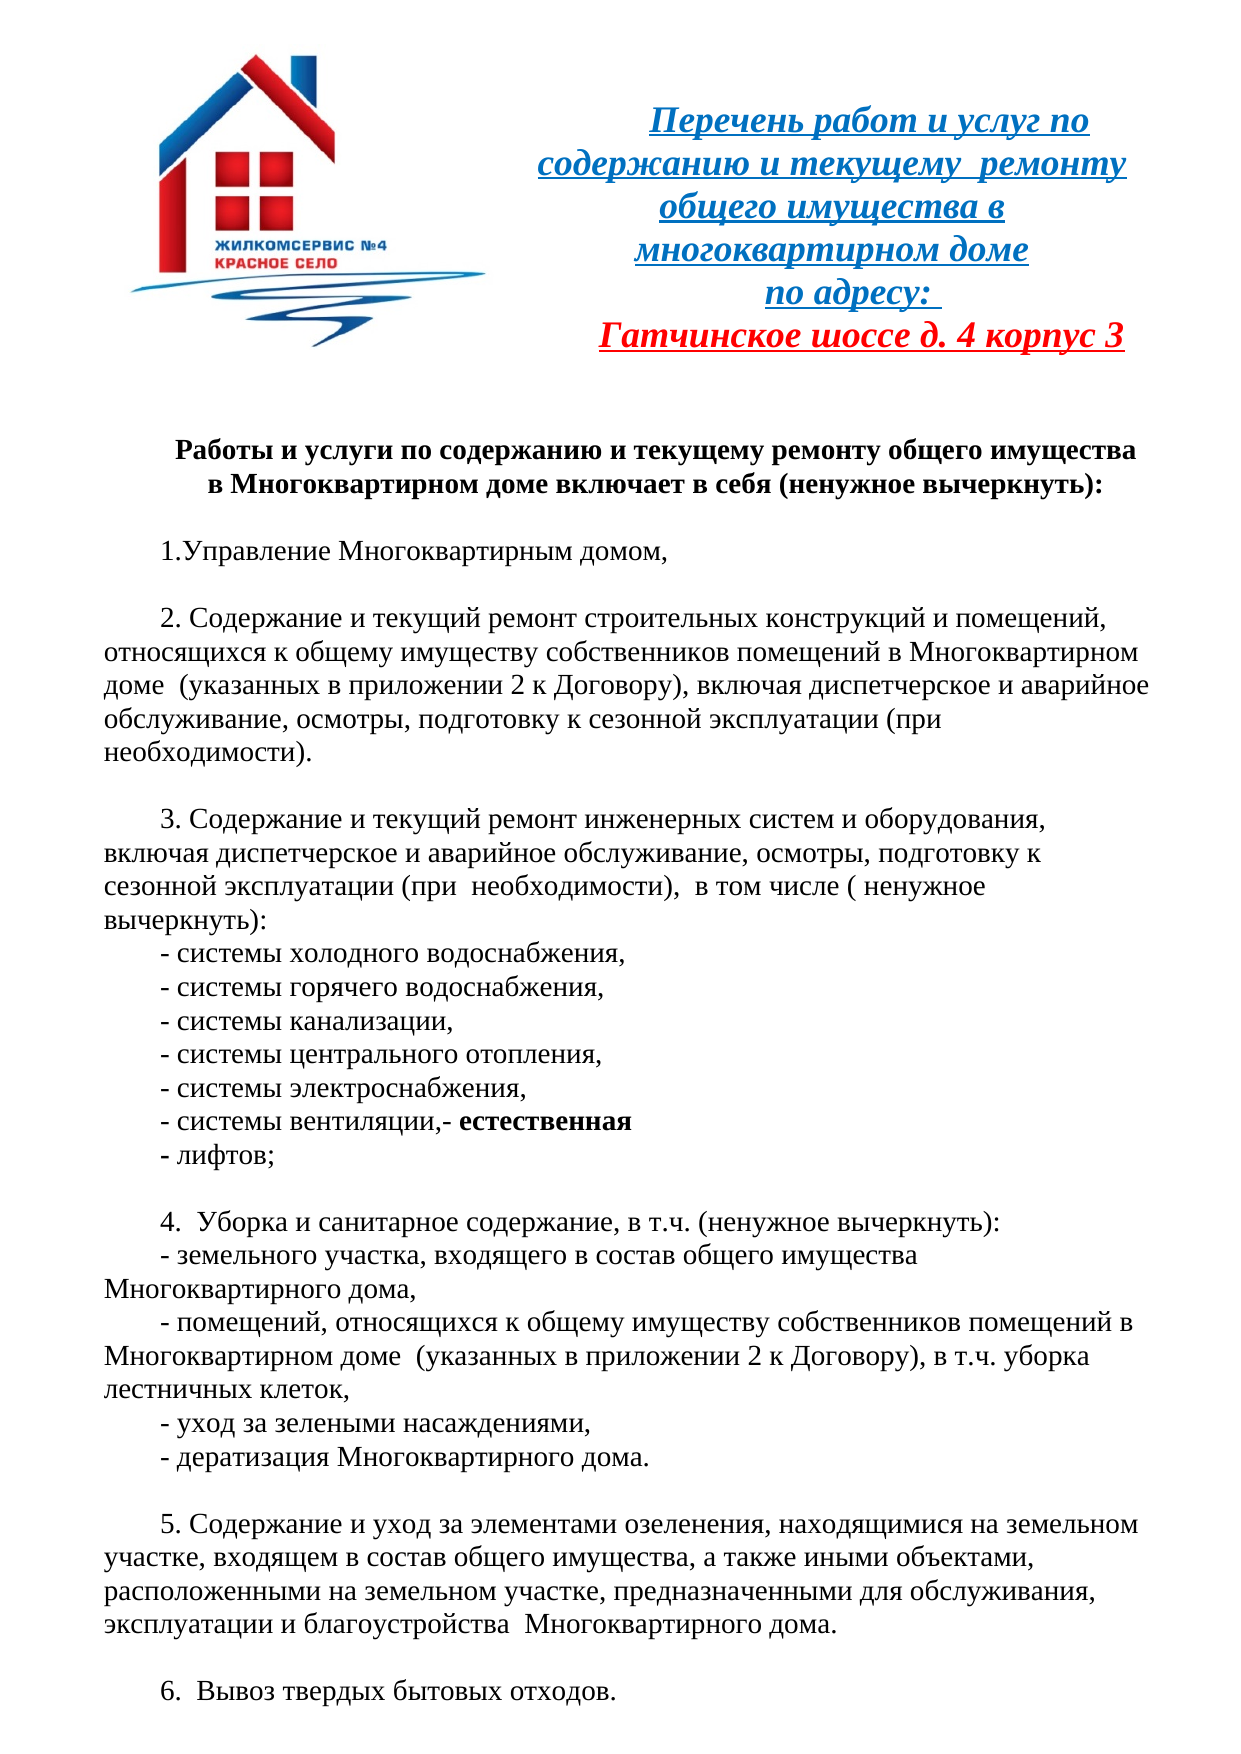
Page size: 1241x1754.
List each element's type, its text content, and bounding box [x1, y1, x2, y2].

text в Многоквартирном доме включает в себя (ненужное вычеркнуть): [103, 466, 1152, 499]
text - помещений, относящихся к общему имуществу собственников помещений в Многоквартирном доме (указанных в приложении 2 к Договору), в т.ч. уборка лестничных клеток, [103, 1304, 1152, 1405]
text 2. Содержание и текущий ремонт строительных конструкций и помещений, относящихся к общему имуществу собственников помещений в Многоквартирном доме (указанных в приложении 2 к Договору), включая диспетчерское и аварийное обслуживание, осмотры, подготовку к сезонной эксплуатации (при необходимости). [103, 600, 1152, 768]
text 1.Управление Многоквартирным домом, [103, 533, 1152, 567]
text по адресу: [500, 269, 1146, 313]
text - системы горячего водоснабжения, [103, 969, 1152, 1003]
picture [103, 44, 500, 350]
text - уход за зелеными насаждениями, [103, 1405, 1152, 1439]
text - земельного участка, входящего в состав общего имущества Многоквартирного дома, [103, 1237, 1152, 1304]
text 3. Содержание и текущий ремонт инженерных систем и оборудования, включая диспетчерское и аварийное обслуживание, осмотры, подготовку к сезонной эксплуатации (при необходимости), в том числе ( ненужное вычеркнуть): [103, 801, 1152, 936]
text 6. Вывоз твердых бытовых отходов. [103, 1673, 1152, 1707]
text - системы центрального отопления, [103, 1036, 1152, 1070]
text Гатчинское шоссе д. 4 корпус 3 [103, 313, 1146, 356]
text 5. Содержание и уход за элементами озеленения, находящимися на земельном участке, входящем в состав общего имущества, а также иными объектами, расположенными на земельном участке, предназначенными для обслуживания, эксплуатации и благоустройства Многоквартирного дома. [103, 1506, 1152, 1640]
text Перечень работ и услуг по содержанию и текущему ремонту общего имущества в многоквартирном доме [500, 97, 1146, 269]
text - лифтов; [103, 1137, 1152, 1170]
text - дератизация Многоквартирного дома. [103, 1439, 1152, 1472]
text - системы холодного водоснабжения, [103, 936, 1152, 969]
text - системы вентиляции,- естественная [103, 1103, 1152, 1137]
text Работы и услуги по содержанию и текущему ремонту общего имущества [103, 432, 1152, 466]
text - системы электроснабжения, [103, 1070, 1152, 1103]
text 4. Уборка и санитарное содержание, в т.ч. (ненужное вычеркнуть): [103, 1204, 1152, 1237]
text - системы канализации, [103, 1003, 1152, 1036]
